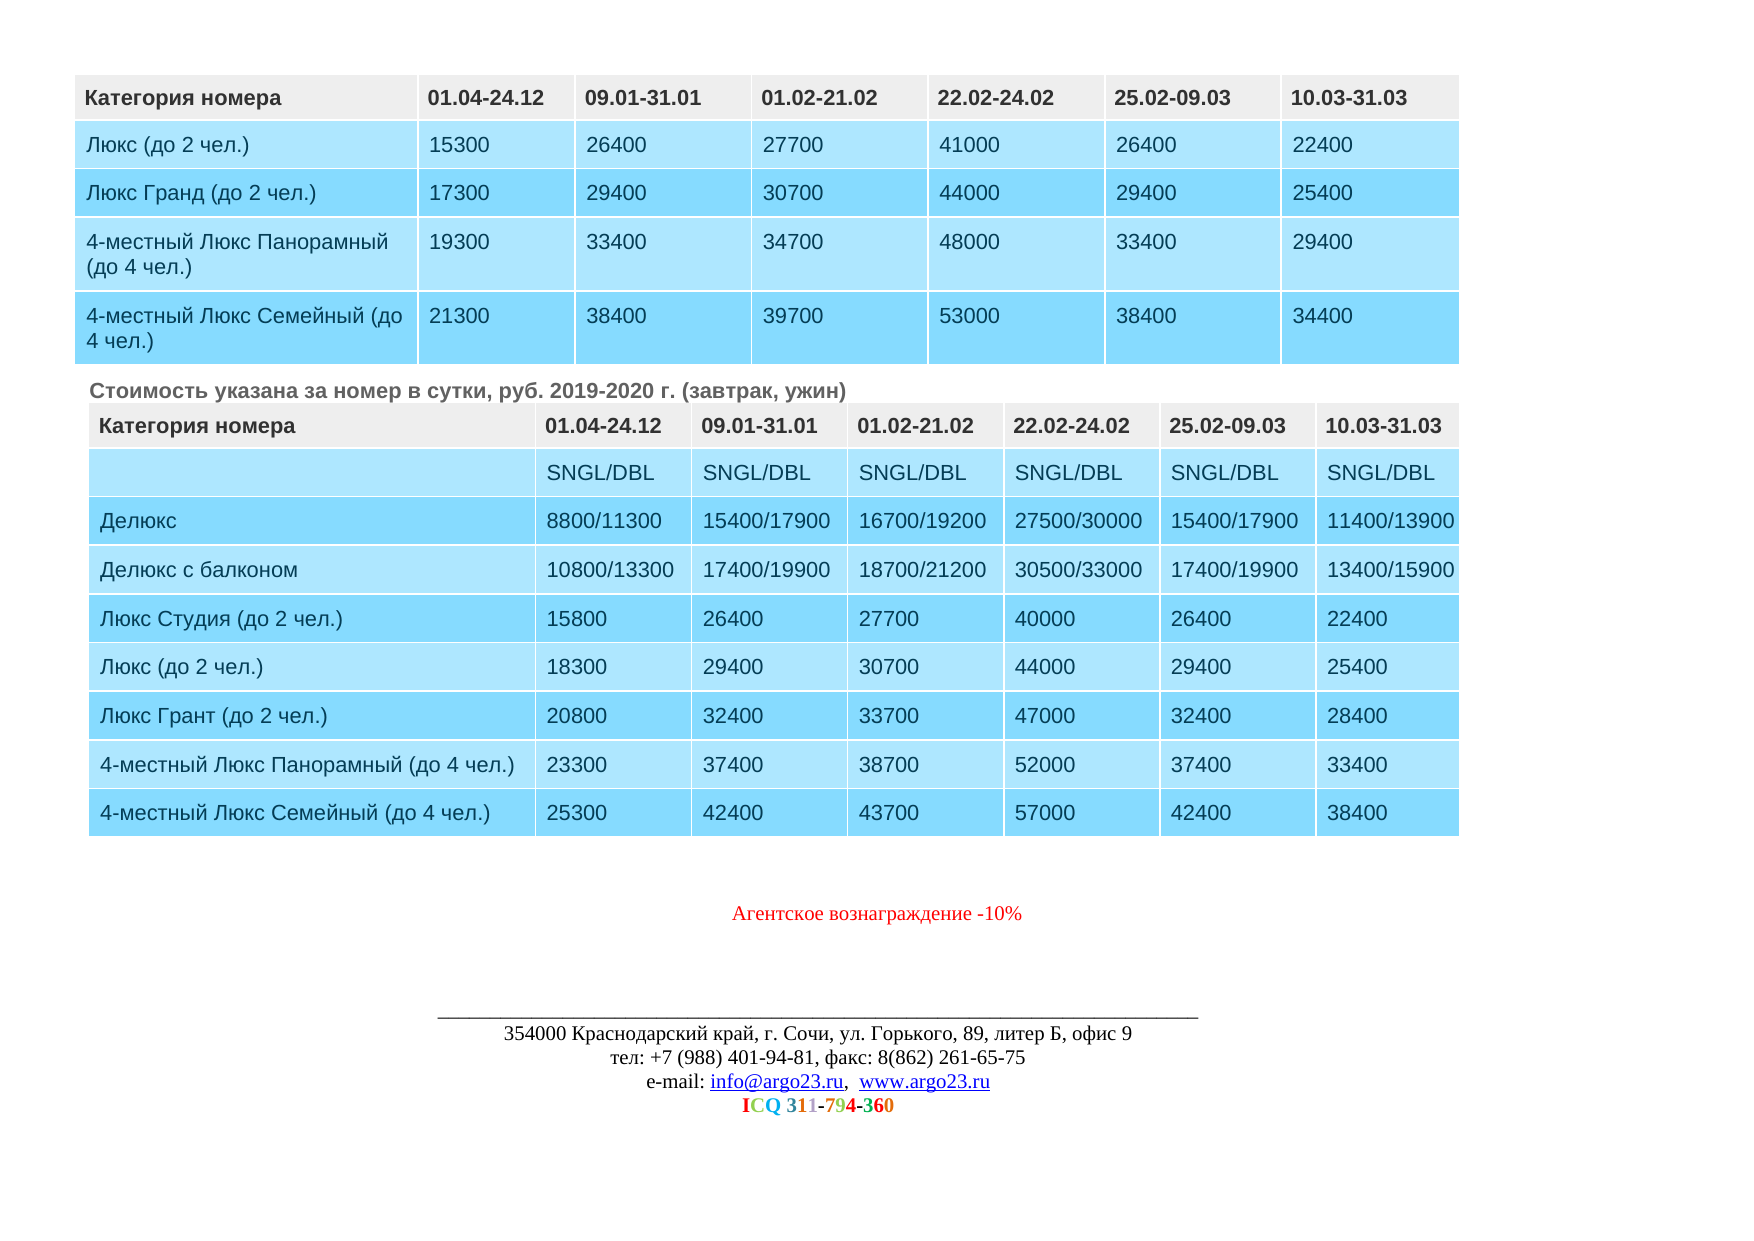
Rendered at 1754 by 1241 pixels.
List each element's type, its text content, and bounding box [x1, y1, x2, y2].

table_header 01.04-24.12 [419, 75, 574, 119]
text 354000 Краснодарский край, г. Сочи, ул. Горького, 89, литер Б, офис 9 [0, 1021, 1679, 1045]
table_cell 44000 [929, 169, 1104, 216]
table_cell 33400 [576, 218, 751, 290]
table_header 01.02-21.02 [752, 75, 927, 119]
table_cell 34700 [752, 218, 927, 290]
table_header 10.03-31.03 [1282, 75, 1459, 119]
table_cell 48000 [929, 218, 1104, 290]
table_header Категория номера [75, 75, 417, 119]
table_cell 53000 [929, 292, 1104, 364]
text Агентское вознаграждение -10% [75, 901, 1679, 925]
table_cell Стоимость указана за номер в сутки, руб. 2019-2020 г. (завтрак, ужин) [75, 364, 1459, 901]
table_cell 27700 [752, 121, 927, 168]
table_cell 17300 [419, 169, 574, 216]
table_cell 22400 [1282, 121, 1459, 168]
text e-mail: info@argo23.ru, www.argo23.ru [0, 1069, 1679, 1093]
table_header 25.02-09.03 [1106, 75, 1280, 119]
table_cell 41000 [929, 121, 1104, 168]
table_cell 29400 [1106, 169, 1280, 216]
text ICQ 311-794-360 [0, 1093, 1679, 1117]
table_header 09.01-31.01 [576, 75, 751, 119]
text _________________________________________________________________________ [0, 997, 1679, 1021]
table_cell 26400 [1106, 121, 1280, 168]
table_cell Люкс (до 2 чел.) [75, 121, 417, 168]
table_cell 30700 [752, 169, 927, 216]
table_cell 25400 [1282, 169, 1459, 216]
table_cell 38400 [576, 292, 751, 364]
table_cell 38400 [1106, 292, 1280, 364]
table_cell 4-местный Люкс Семейный (до 4 чел.) [75, 292, 417, 364]
text тел: +7 (988) 401-94-81, факс: 8(862) 261-65-75 [0, 1045, 1679, 1069]
table_cell Люкс Гранд (до 2 чел.) [75, 169, 417, 216]
table_cell 39700 [752, 292, 927, 364]
table_cell 15300 [419, 121, 574, 168]
table_cell 34400 [1282, 292, 1459, 364]
table_cell 29400 [1282, 218, 1459, 290]
table_cell 33400 [1106, 218, 1280, 290]
table_cell 29400 [576, 169, 751, 216]
table_cell 19300 [419, 218, 574, 290]
table_cell 21300 [419, 292, 574, 364]
table_header 22.02-24.02 [929, 75, 1104, 119]
table_cell 26400 [576, 121, 751, 168]
table_cell 4-местный Люкс Панорамный (до 4 чел.) [75, 218, 417, 290]
